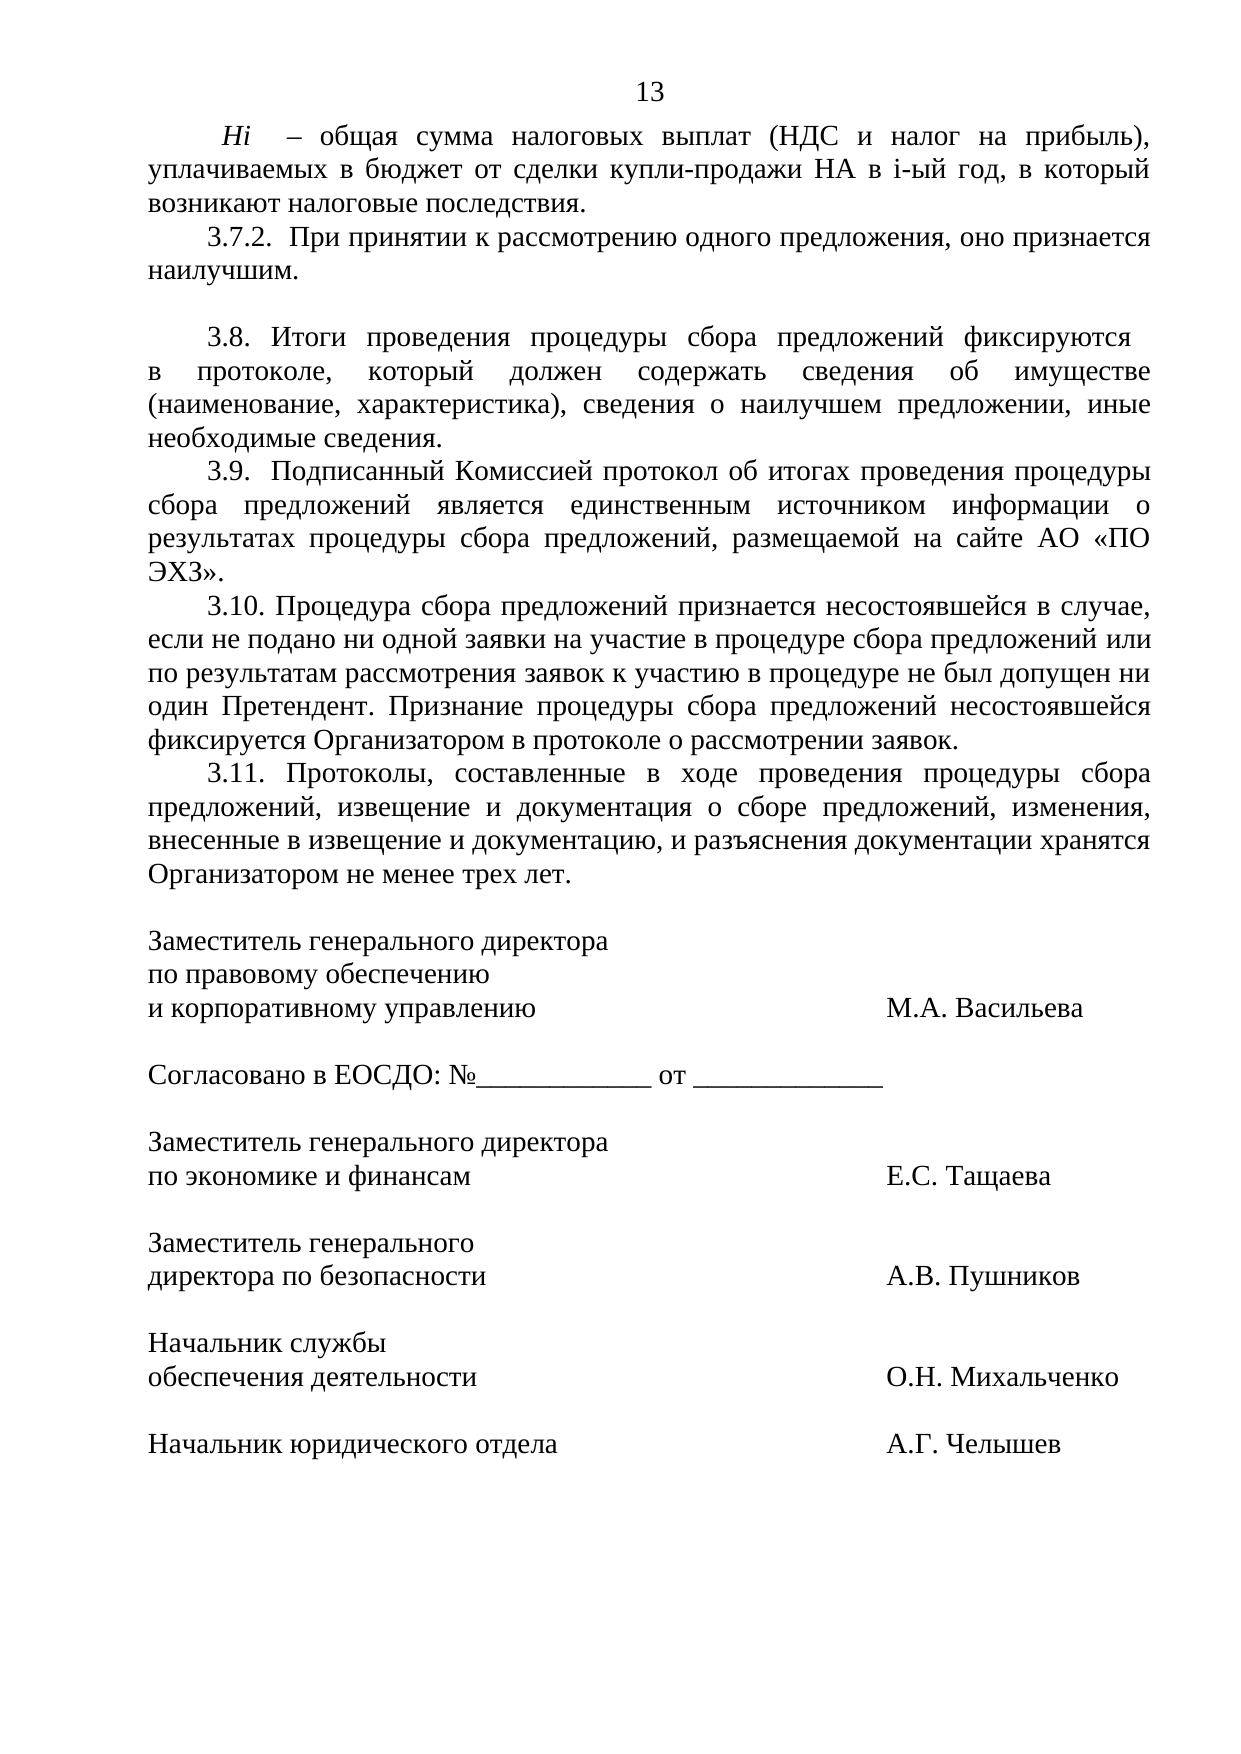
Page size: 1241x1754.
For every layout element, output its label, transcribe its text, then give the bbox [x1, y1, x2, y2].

text 3.11. Протоколы, составленные в ходе проведения процедуры сбора предложений, извещение и документация о сборе предложений, изменения, внесенные в извещение и документацию, и разъяснения документации хранятся Организатором не менее трех лет. [148, 755, 1152, 889]
text Заместитель генерального директора [148, 923, 1152, 957]
text 3.8. Итоги проведения процедуры сбора предложений фиксируются в протоколе, который должен содержать сведения об имуществе (наименование, характеристика), сведения о наилучшем предложении, иные необходимые сведения. [148, 319, 1152, 453]
text по экономике и финансам Е.С. Тащаева [148, 1158, 1152, 1191]
text Заместитель генерального [148, 1225, 1152, 1258]
text Заместитель генерального директора [148, 1124, 1152, 1158]
list 3.7.2. При принятии к рассмотрению одного предложения, оно признается наилучшим. [148, 219, 1152, 286]
text директора по безопасности А.В. Пушников [148, 1258, 1152, 1292]
text обеспечения деятельности О.Н. Михальченко [148, 1359, 1152, 1393]
text по правовому обеспечению [148, 957, 1152, 990]
text Начальник службы [148, 1326, 1152, 1359]
text 3.9. Подписанный Комиссией протокол об итогах проведения процедуры сбора предложений является единственным источником информации о результатах процедуры сбора предложений, размещаемой на сайте АО «ПО ЭХЗ». [148, 453, 1152, 588]
text Нi – общая сумма налоговых выплат (НДС и налог на прибыль), уплачиваемых в бюджет от сделки купли-продажи НА в i-ый год, в который возникают налоговые последствия. [148, 118, 1152, 219]
text и корпоративному управлению М.А. Васильева [148, 990, 1152, 1024]
text 3.10. Процедура сбора предложений признается несостоявшейся в случае, если не подано ни одной заявки на участие в процедуре сбора предложений или по результатам рассмотрения заявок к участию в процедуре не был допущен ни один Претендент. Признание процедуры сбора предложений несостоявшейся фиксируется Организатором в протоколе о рассмотрении заявок. [148, 588, 1152, 755]
text Согласовано в ЕОСДО: №____________ от _____________ [148, 1057, 1152, 1091]
text Начальник юридического отдела А.Г. Челышев [148, 1426, 1152, 1460]
